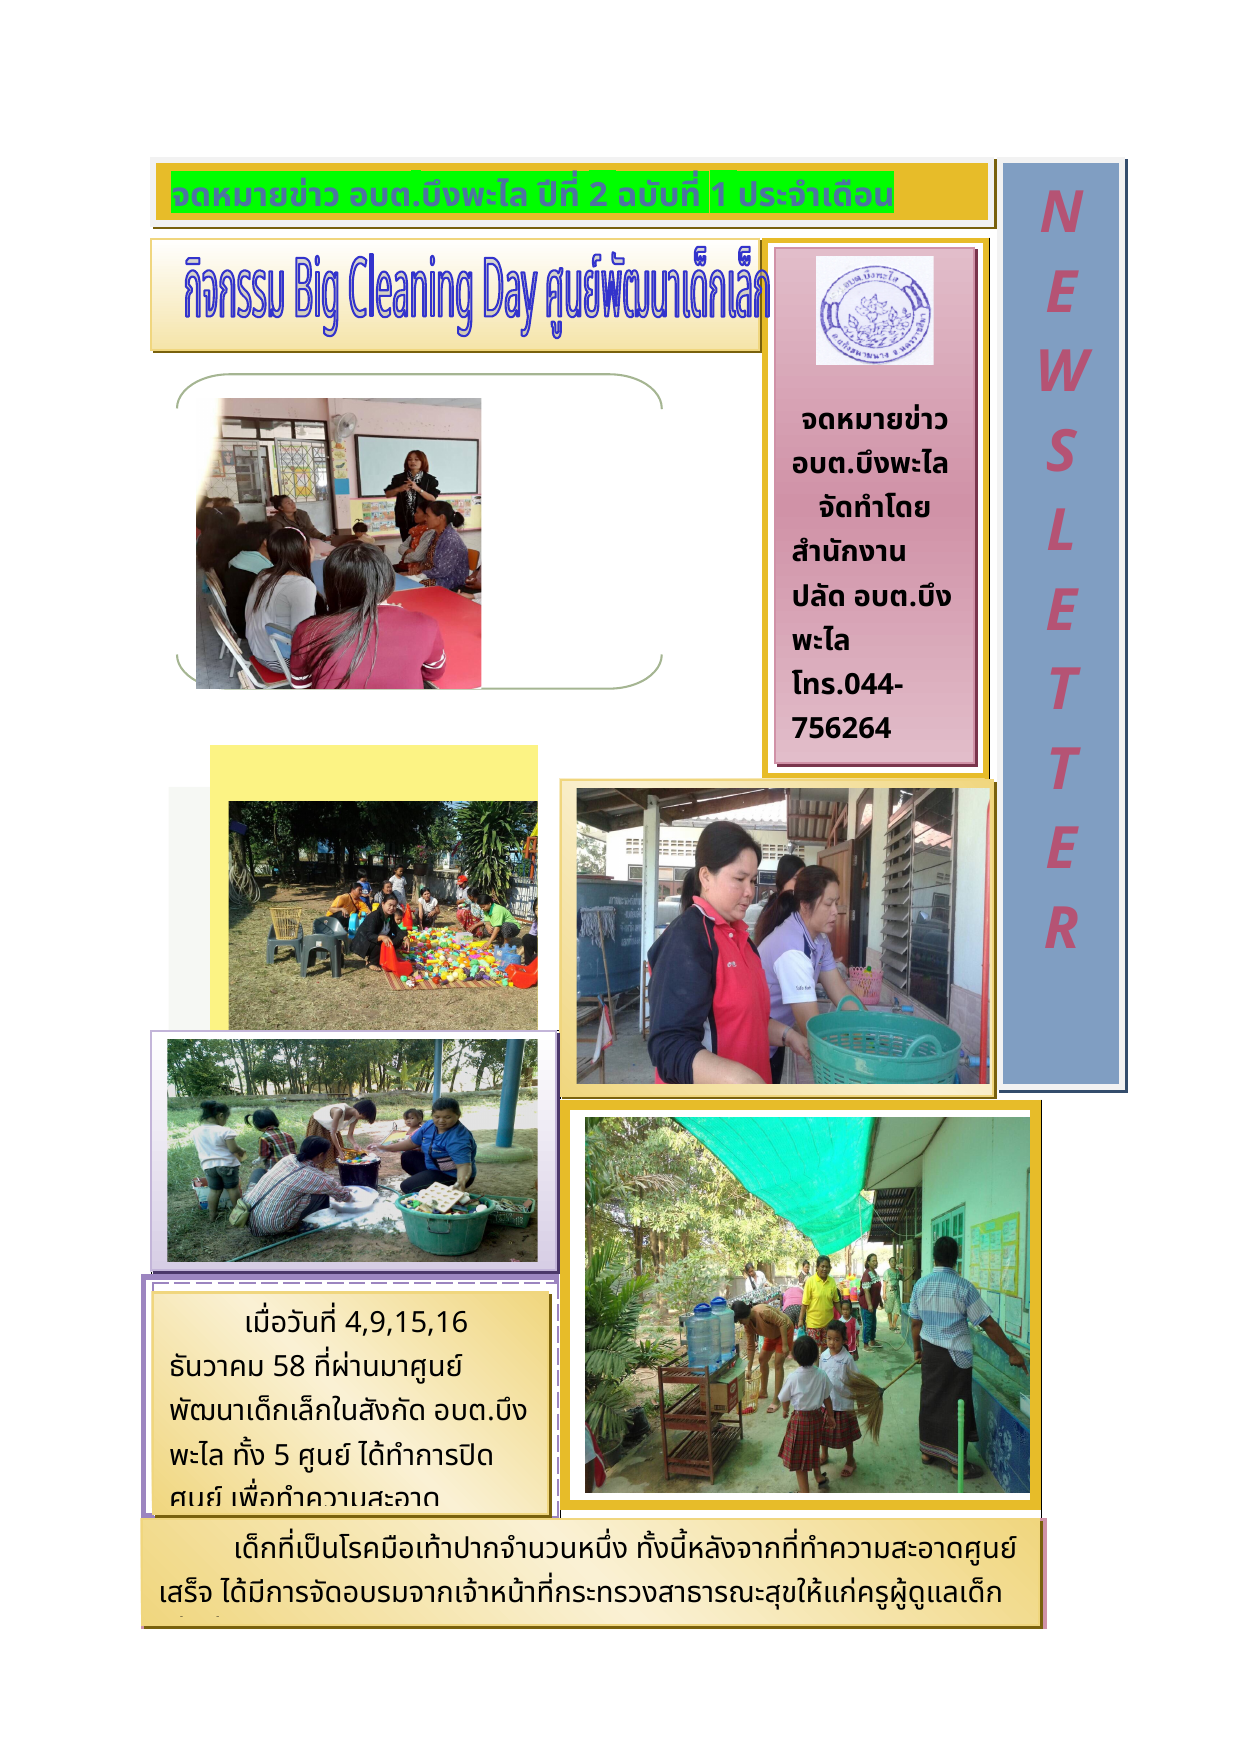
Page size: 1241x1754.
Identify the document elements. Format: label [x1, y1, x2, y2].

picture [167, 1039, 538, 1262]
picture [585, 1117, 1030, 1493]
picture [228, 801, 538, 1030]
picture [576, 788, 990, 1084]
picture [196, 398, 482, 689]
